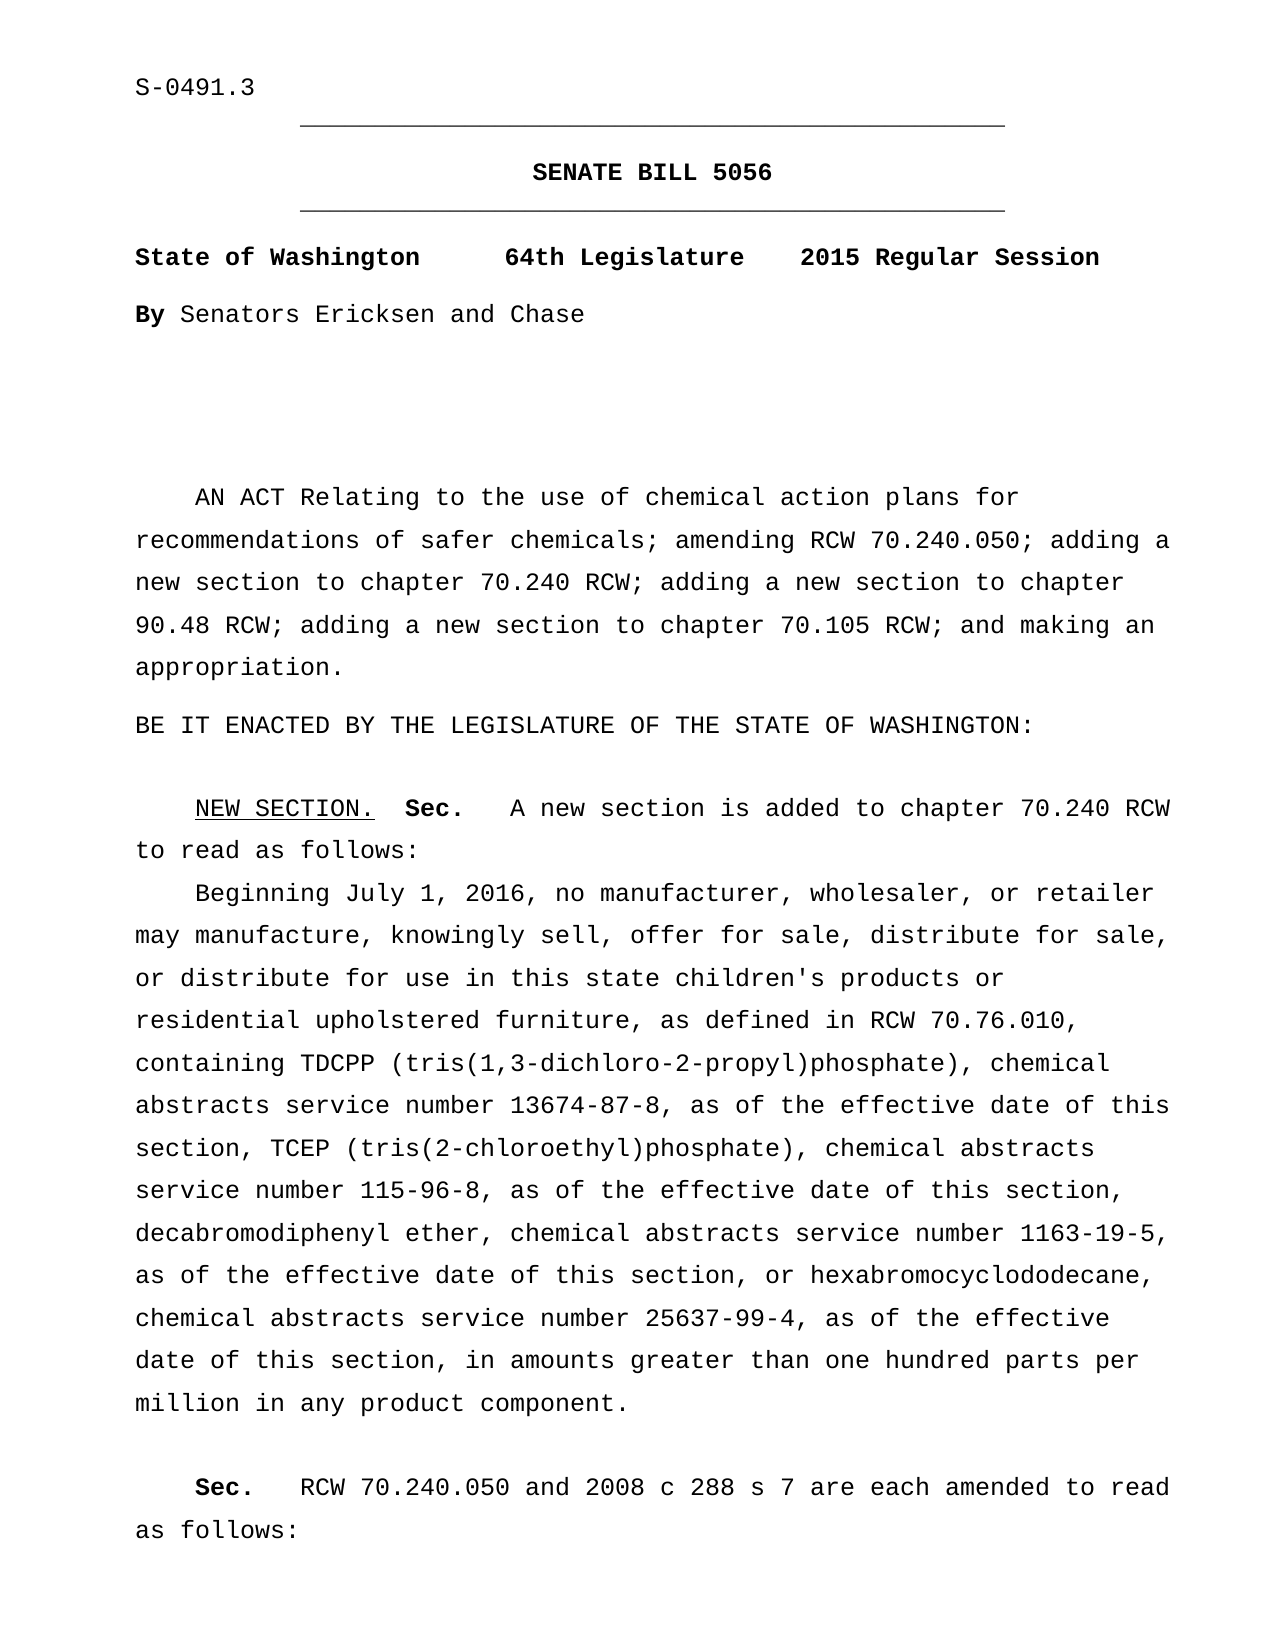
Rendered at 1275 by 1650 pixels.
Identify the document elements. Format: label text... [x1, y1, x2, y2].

text _______________________________________________ [135, 103, 1170, 132]
text BE IT ENACTED BY THE LEGISLATURE OF THE STATE OF WASHINGTON: [135, 712, 1170, 741]
text NEW SECTION. Sec. A new section is added to chapter 70.240 RCW to read as follows: [135, 782, 1170, 867]
text _______________________________________________ [135, 188, 1170, 217]
text Beginning July 1, 2016, no manufacturer, wholesaler, or retailer may manufacture, knowingly sell, offer for sale, distribute for sale, or distribute for use in this state children's products or residential upholstered furniture, as defined in RCW 70.76.010, containing TDCPP (tris(1,3-dichloro-2-propyl)phosphate), chemical abstracts service number 13674-87-8, as of the effective date of this section, TCEP (tris(2-chloroethyl)phosphate), chemical abstracts service number 115-96-8, as of the effective date of this section, decabromodiphenyl ether, chemical abstracts service number 1163-19-5, as of the effective date of this section, or hexabromocyclododecane, chemical abstracts service number 25637-99-4, as of the effective date of this section, in amounts greater than one hundred parts per million in any product component. [135, 867, 1170, 1420]
text AN ACT Relating to the use of chemical action plans for recommendations of safer chemicals; amending RCW 70.240.050; adding a new section to chapter 70.240 RCW; adding a new section to chapter 90.48 RCW; adding a new section to chapter 70.105 RCW; and making an appropriation. [135, 472, 1170, 684]
text State of Washington 64th Legislature 2015 Regular Session [135, 245, 1170, 273]
text SENATE BILL 5056 [135, 160, 1170, 188]
text By Senators Ericksen and Chase [135, 302, 1170, 330]
text S-0491.3 [135, 75, 1170, 103]
text Sec. RCW 70.240.050 and 2008 c 288 s 7 are each amended to read as follows: [135, 1462, 1170, 1547]
